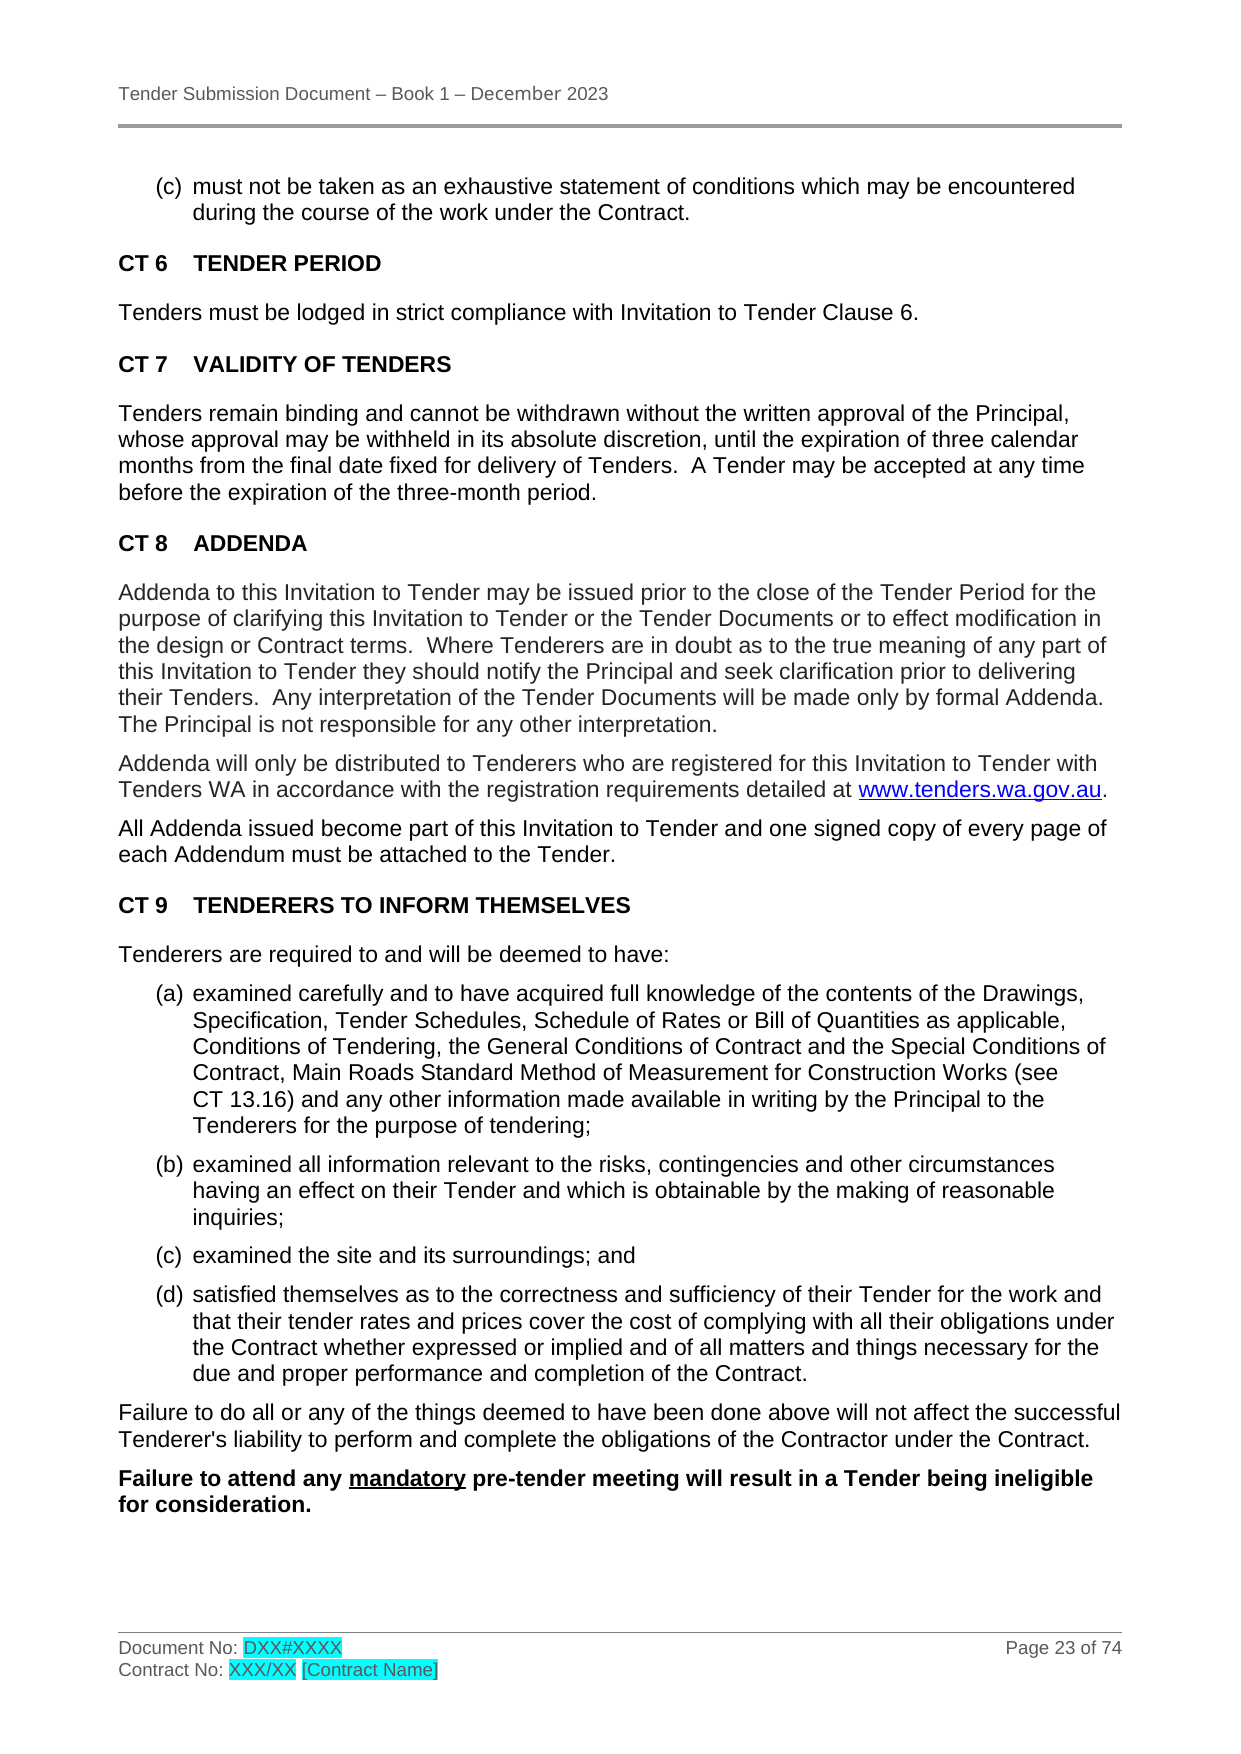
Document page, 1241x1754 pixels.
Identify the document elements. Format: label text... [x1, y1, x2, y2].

list satisfied themselves as to the correctness and sufficiency of their Tender for the work and that their tender rates and prices cover the cost of complying with all their obligations under the Contract whether expressed or implied and of all matters and things necessary for the due and proper performance and completion of the Contract. [155, 1281, 1122, 1387]
text All Addenda issued become part of this Invitation to Tender and one signed copy of every page of each Addendum must be attached to the Tender. [118, 815, 1122, 867]
list examined carefully and to have acquired full knowledge of the contents of the Drawings, Specification, Tender Schedules, Schedule of Rates or Bill of Quantities as applicable, Conditions of Tendering, the General Conditions of Contract and the Special Conditions of Contract, Main Roads Standard Method of Measurement for Construction Works (see CT 13.16) and any other information made available in writing by the Principal to the Tenderers for the purpose of tendering; [155, 980, 1122, 1138]
text Failure to attend any mandatory pre-tender meeting will result in a Tender being ineligible for consideration. [118, 1464, 1122, 1517]
text Failure to do all or any of the things deemed to have been done above will not affect the successful Tenderer's liability to perform and complete the obligations of the Contractor under the Contract. [118, 1399, 1122, 1452]
list examined all information relevant to the risks, contingencies and other circumstances having an effect on their Tender and which is obtainable by the making of reasonable inquiries; [155, 1151, 1122, 1230]
text Addenda will only be distributed to Tenderers who are registered for this Invitation to Tender with Tenders WA in accordance with the registration requirements detailed at www.tenders.wa.gov.au. [118, 749, 1122, 802]
text VALIDITY OF TENDERS [118, 351, 1122, 377]
text TENDERERS TO INFORM THEMSELVES [118, 892, 1122, 919]
text Tenderers are required to and will be deemed to have: [118, 941, 1122, 968]
list must not be taken as an exhaustive statement of conditions which may be encountered during the course of the work under the Contract. [155, 173, 1122, 225]
text Addenda to this Invitation to Tender may be issued prior to the close of the Tender Period for the purpose of clarifying this Invitation to Tender or the Tender Documents or to effect modification in the design or Contract terms. Where Tenderers are in doubt as to the true meaning of any part of this Invitation to Tender they should notify the Principal and seek clarification prior to delivering their Tenders. Any interpretation of the Tender Documents will be made only by formal Addenda. The Principal is not responsible for any other interpretation. [718, 579, 1122, 737]
text Tenders remain binding and cannot be withdrawn without the written approval of the Principal, whose approval may be withheld in its absolute discretion, until the expiration of three calendar months from the final date fixed for delivery of Tenders. A Tender may be accepted at any time before the expiration of the three-month period. [118, 399, 1122, 505]
text ADDENDA [118, 530, 1122, 556]
text TENDER PERIOD [118, 250, 1122, 277]
text Tenders must be lodged in strict compliance with Invitation to Tender Clause 6. [118, 299, 1122, 326]
list examined the site and its surroundings; and [155, 1242, 1122, 1269]
